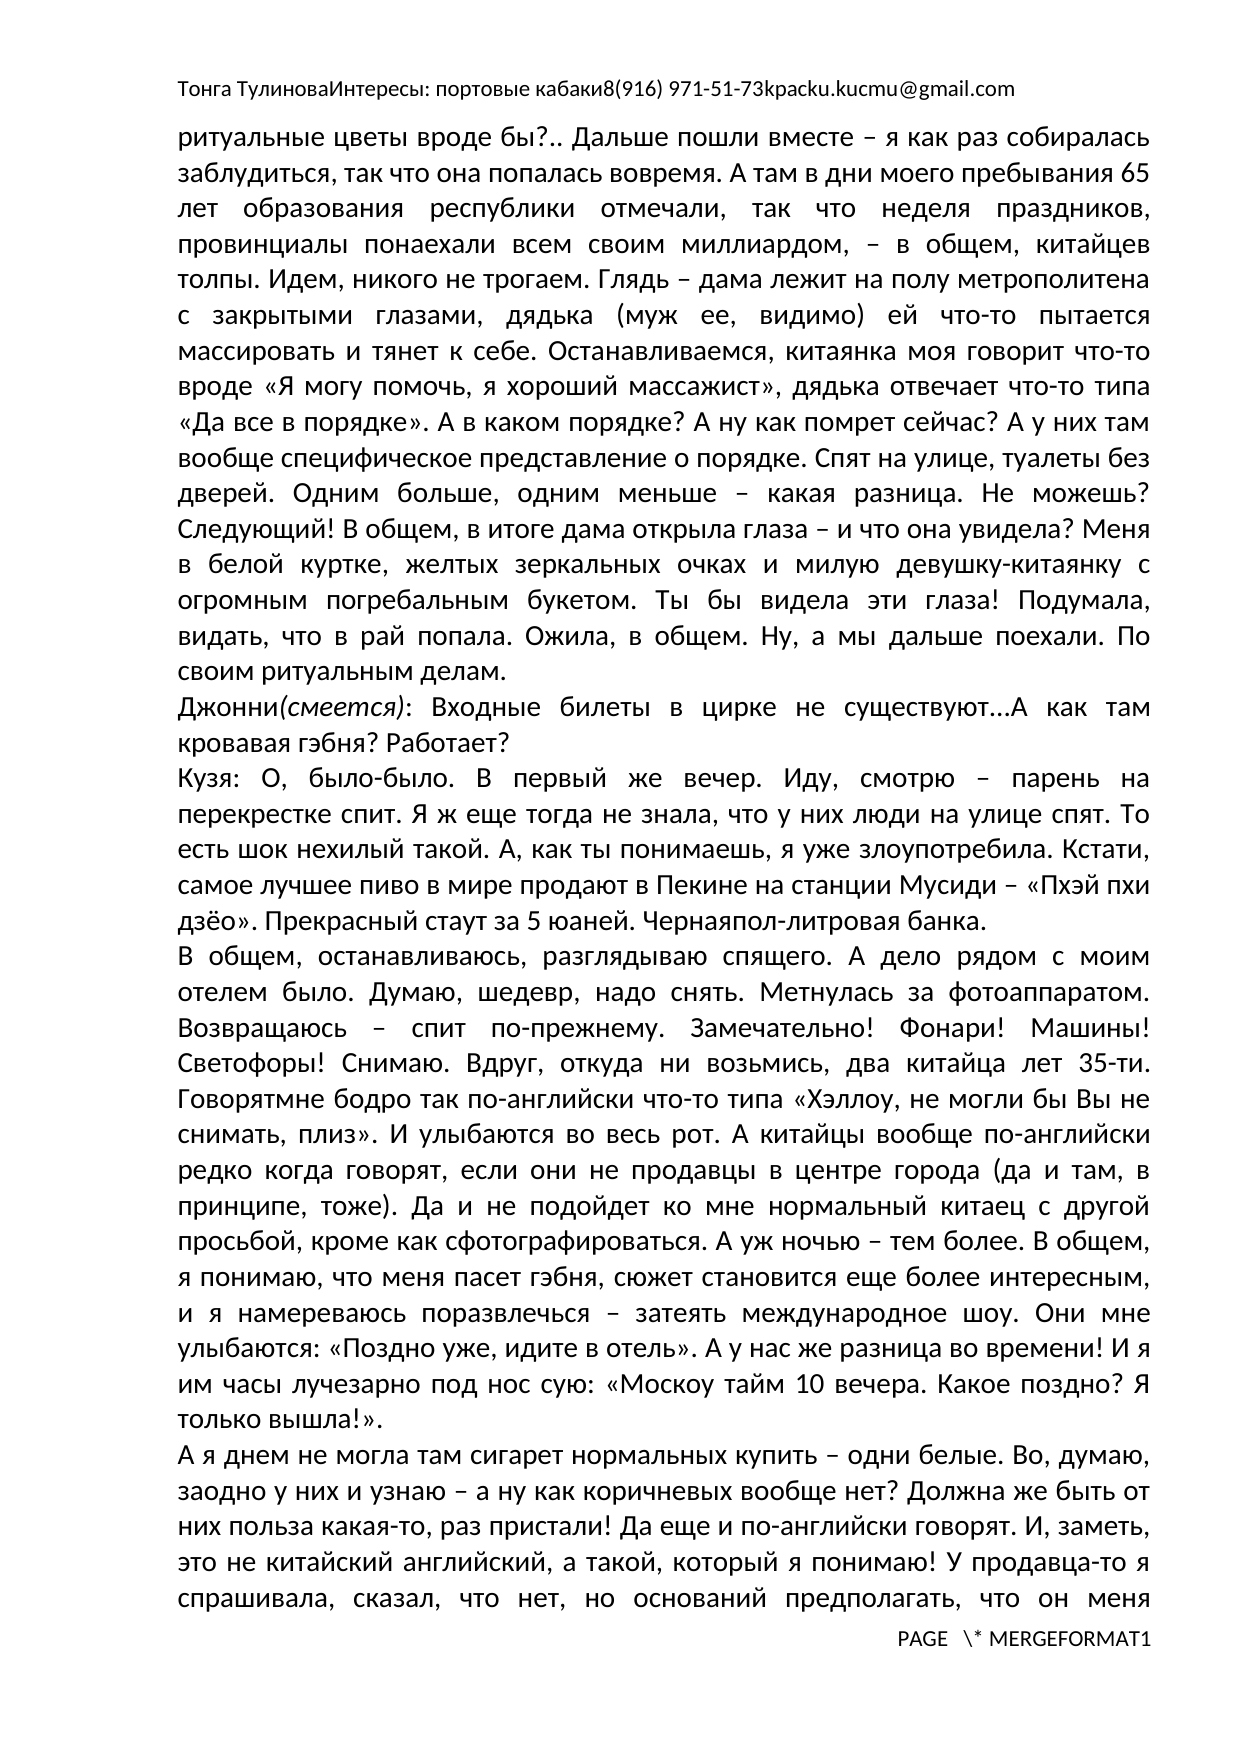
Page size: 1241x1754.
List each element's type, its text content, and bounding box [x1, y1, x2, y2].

text Кузя: О, было-было. В первый же вечер. Иду, смотрю – парень на перекрестке спит. Я ж еще тогда не знала, что у них люди на улице спят. То есть шок нехилый такой. А, как ты понимаешь, я уже злоупотребила. Кстати, самое лучшее пиво в мире продают в Пекине на станции Мусиди – «Пхэй пхи дзёо». Прекрасный стаут за 5 юаней. Чернаяпол-литровая банка. [177, 759, 1152, 937]
text Джонни(смеется): Входные билеты в цирке не существуют...А как там кровавая гэбня? Работает? [177, 688, 1152, 759]
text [177, 118, 1152, 688]
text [177, 1436, 1152, 1614]
text В общем, останавливаюсь, разглядываю спящего. А дело рядом с моим отелем было. Думаю, шедевр, надо снять. Метнулась за фотоаппаратом. Возвращаюсь – спит по-прежнему. Замечательно! Фонари! Машины! Светофоры! Снимаю. Вдруг, откуда ни возьмись, два китайца лет 35-ти. Говорятмне бодро так по-английски что-то типа «Хэллоу, не могли бы Вы не снимать, плиз». И улыбаются во весь рот. А китайцы вообще по-английски редко когда говорят, если они не продавцы в центре города (да и там, в принципе, тоже). Да и не подойдет ко мне нормальный китаец с другой просьбой, кроме как сфотографироваться. А уж ночью – тем более. В общем, я понимаю, что меня пасет гэбня, сюжет становится еще более интересным, и я намереваюсь поразвлечься – затеять международное шоу. Они мне улыбаются: «Поздно уже, идите в отель». А у нас же разница во времени! И я им часы лучезарно под нос сую: «Москоу тайм 10 вечера. Какое поздно? Я только вышла!». [177, 937, 1152, 1436]
